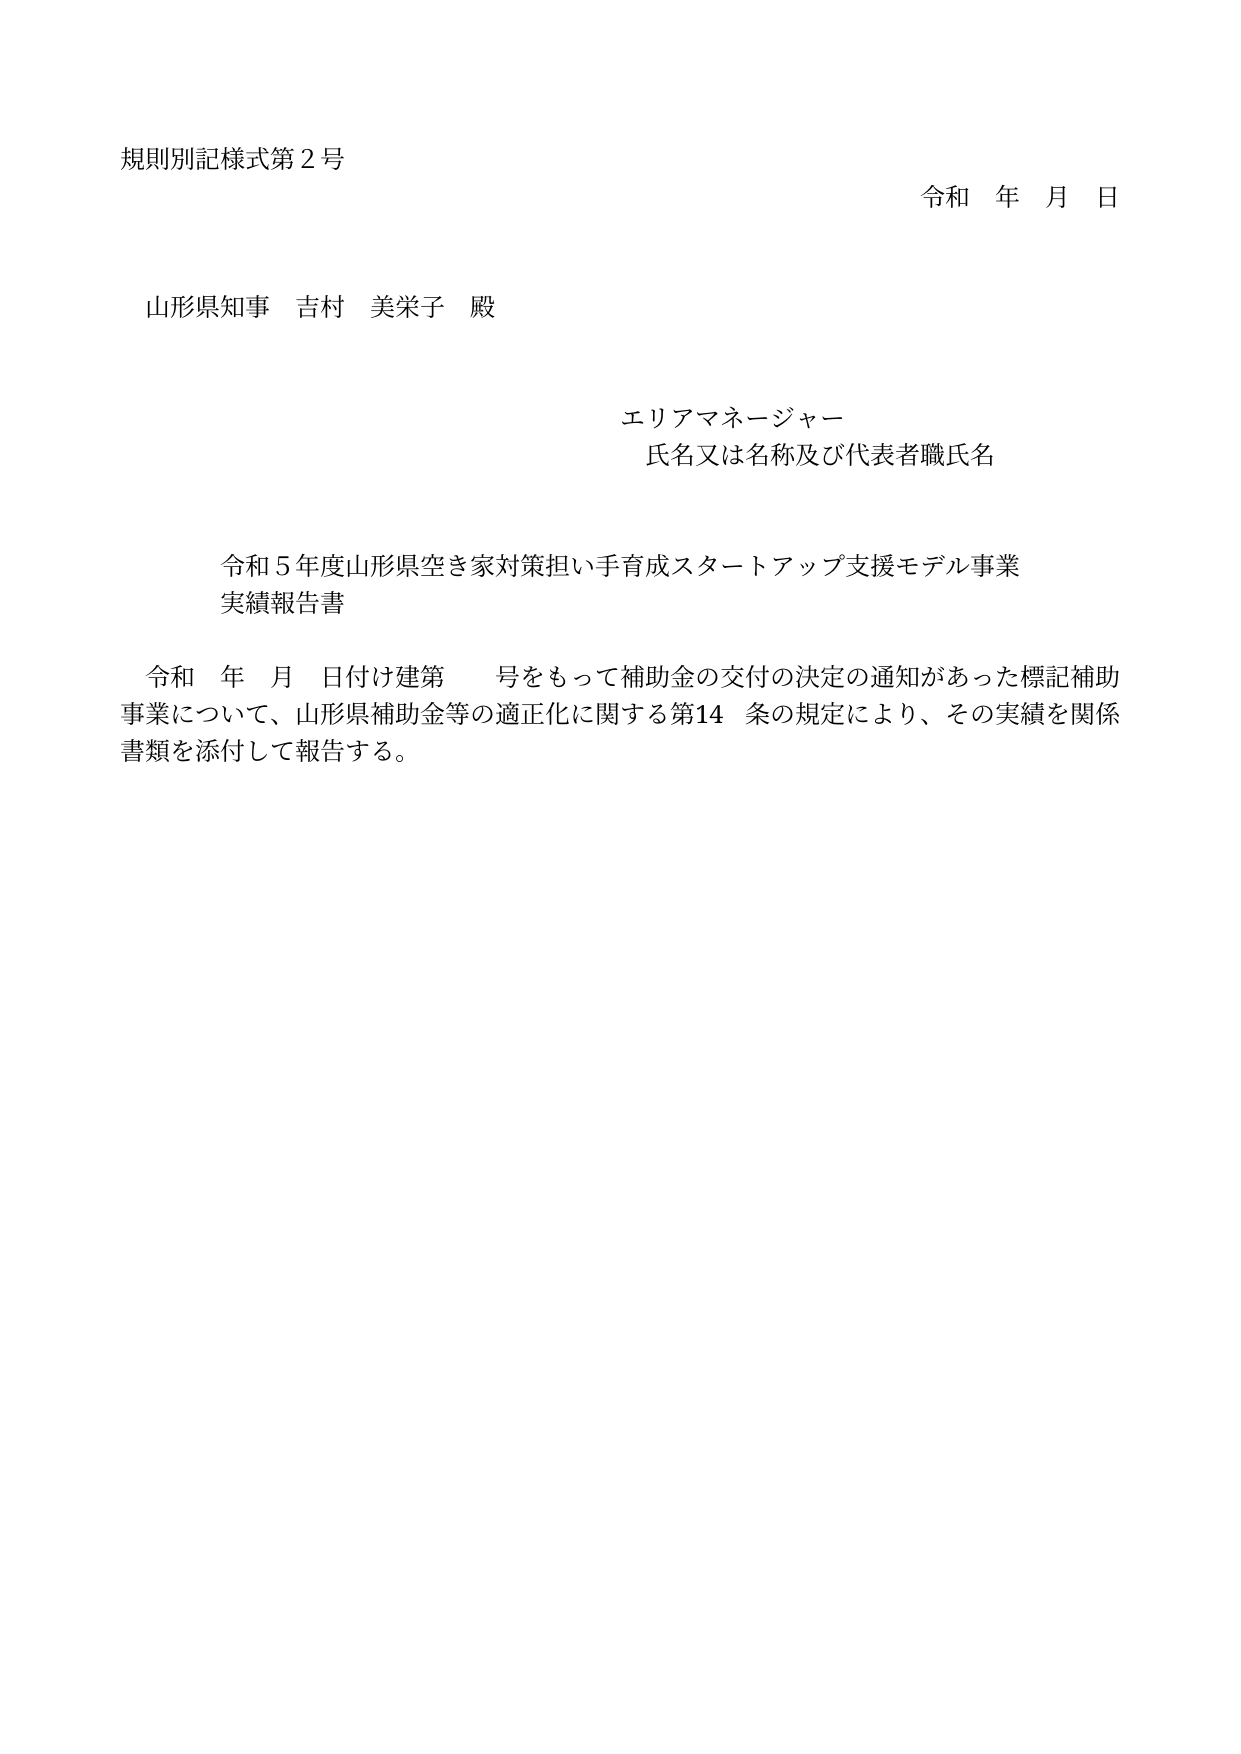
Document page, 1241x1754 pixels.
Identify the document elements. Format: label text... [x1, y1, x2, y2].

text 令和 年 月 日付け建第 号をもって補助金の交付の決定の通知があった標記補助事業について、山形県補助金等の適正化に関する第14条の規定により、その実績を関係書類を添付して報告する。 [120, 657, 1120, 768]
text 令和 年 月 日 [120, 177, 1120, 214]
text 規則別記様式第２号 [120, 140, 1120, 177]
text 山形県知事 吉村 美栄子 殿 [120, 288, 1120, 324]
text 実績報告書 [120, 583, 1120, 620]
text 氏名又は名称及び代表者職氏名 [120, 436, 1120, 472]
text エリアマネージャー [120, 398, 1120, 436]
text 令和５年度山形県空き家対策担い手育成スタートアップ支援モデル事業 [120, 546, 1120, 583]
